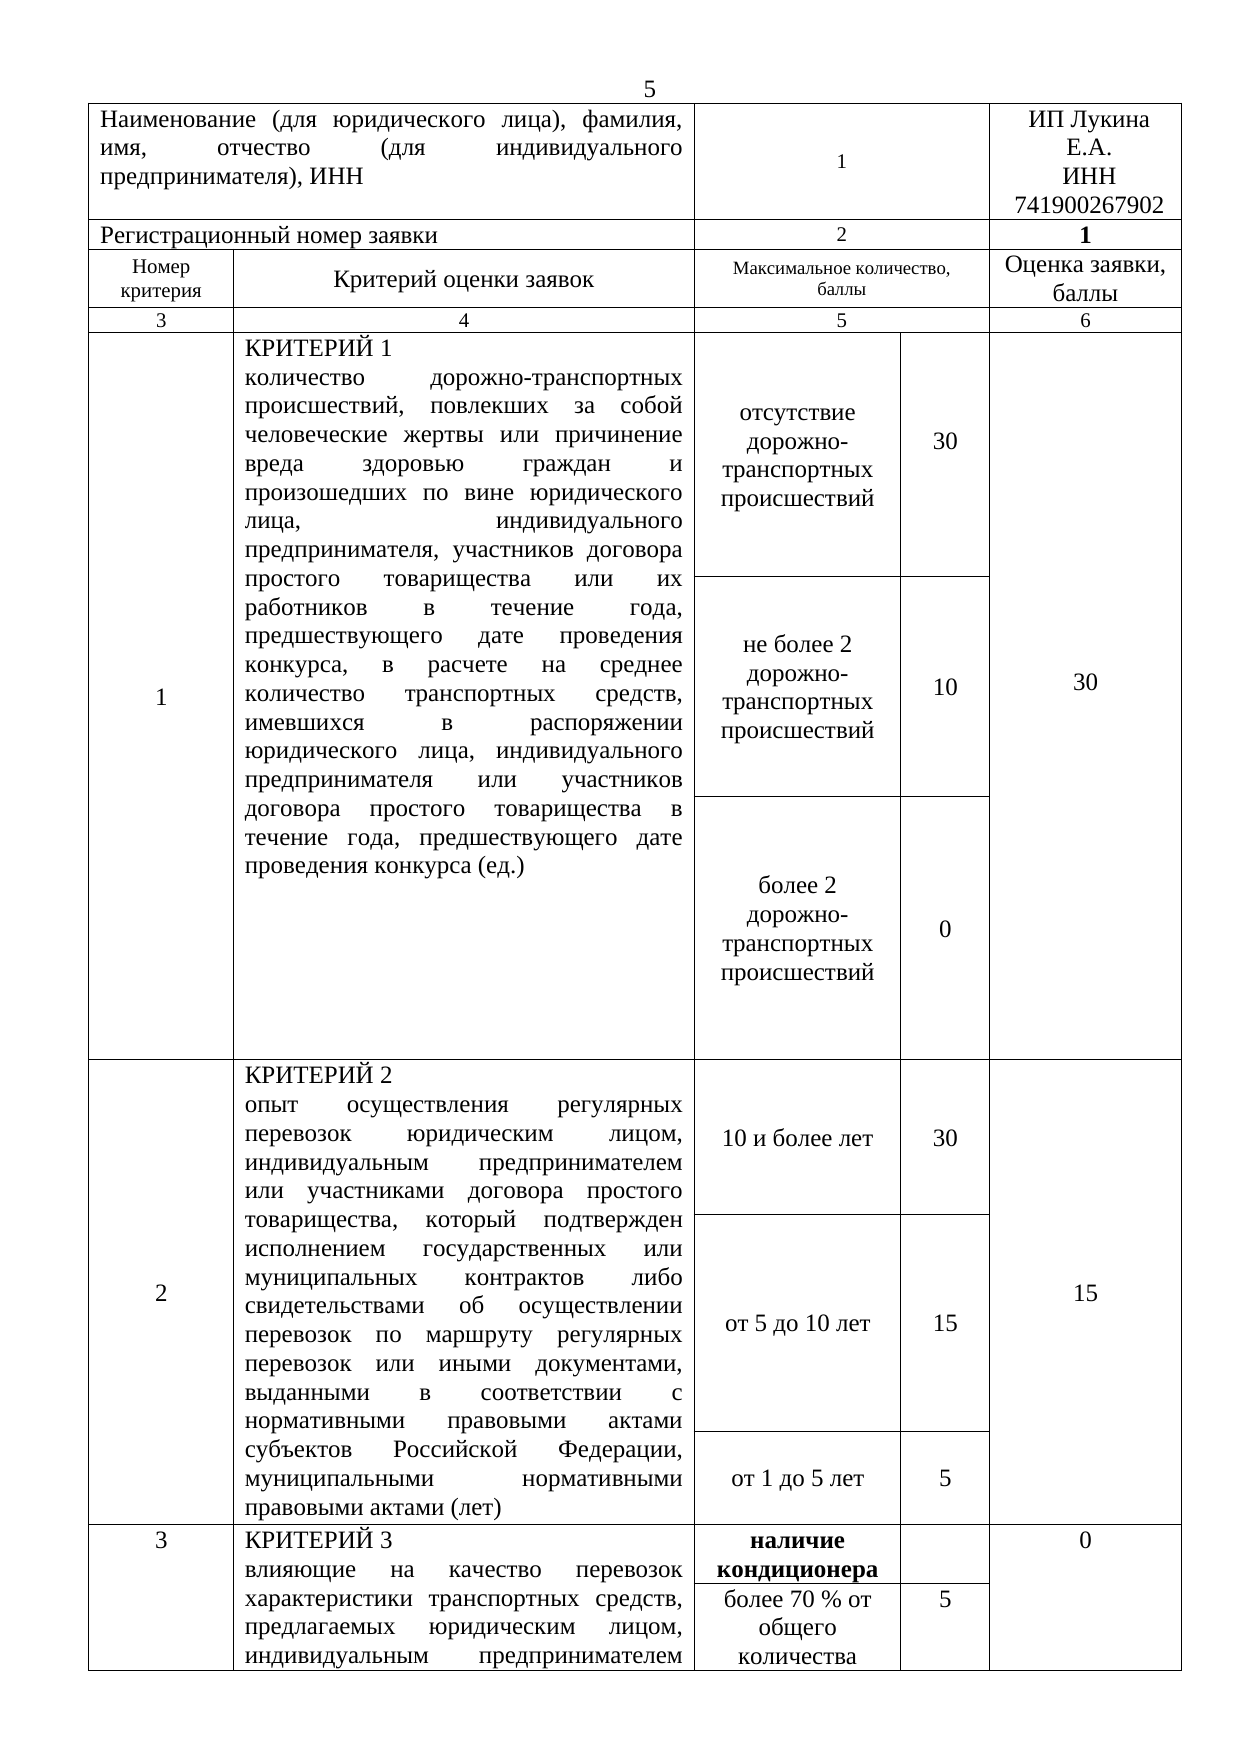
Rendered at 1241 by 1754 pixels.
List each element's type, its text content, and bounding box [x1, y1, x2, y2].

table_cell Регистрационный номер заявки [89, 220, 694, 248]
table_cell 6 [990, 308, 1181, 332]
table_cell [695, 1584, 900, 1670]
table_cell 1 [990, 220, 1181, 248]
table_cell более 2 дорожно-транспортных происшествий [695, 797, 900, 1059]
table_cell 30 [901, 333, 989, 576]
table_cell 30 [901, 1060, 989, 1214]
table_cell 15 [901, 1215, 989, 1431]
table_cell 15 [990, 1060, 1181, 1524]
table_cell Оценка заявки, баллы [990, 250, 1181, 307]
table_cell наличие кондиционера [695, 1525, 900, 1583]
table_cell 5 [695, 308, 989, 332]
table_cell 3 [89, 308, 233, 332]
table_cell КРИТЕРИЙ 2 опыт осуществления регулярных перевозок юридическим лицом, индивидуальным предпринимателем или участниками договора простого товарищества, который подтвержден исполнением государственных или муниципальных контрактов либо свидетельствами об осуществлении перевозок по маршруту регулярных перевозок или иными документами, выданными в соответствии с нормативными правовыми актами субъектов Российской Федерации, муниципальными нормативными правовыми актами (лет) [234, 1060, 694, 1524]
table_cell [901, 1525, 989, 1583]
table_cell от 1 до 5 лет [695, 1432, 900, 1524]
table_cell 2 [695, 220, 989, 248]
table_cell 2 [89, 1060, 233, 1524]
table_cell 4 [234, 308, 694, 332]
table_cell КРИТЕРИЙ 1 количество дорожно-транспортных происшествий, повлекших за собой человеческие жертвы или причинение вреда здоровью граждан и произошедших по вине юридического лица, индивидуального предпринимателя, участников договора простого товарищества или их работников в течение года, предшествующего дате проведения конкурса, в расчете на среднее количество транспортных средств, имевшихся в распоряжении юридического лица, индивидуального предпринимателя или участников договора простого товарищества в течение года, предшествующего дате проведения конкурса (ед.) [234, 333, 694, 1059]
table_cell отсутствие дорожно-транспортных происшествий [695, 333, 900, 576]
table_cell 10 [901, 577, 989, 796]
table_cell 3 [89, 1525, 233, 1670]
table_cell 5 [901, 1432, 989, 1524]
table_cell 10 и более лет [695, 1060, 900, 1214]
table_header ИП Лукина Е.А. ИНН 741900267902 [990, 104, 1181, 219]
table_cell 5 [901, 1584, 989, 1670]
table_cell Максимальное количество, баллы [695, 250, 989, 307]
table_cell 30 [990, 333, 1181, 1059]
table_header 1 [695, 104, 989, 219]
table_header Наименование (для юридического лица), фамилия, имя, отчество (для индивидуального предпринимателя), ИНН [89, 104, 694, 219]
table_cell от 5 до 10 лет [695, 1215, 900, 1431]
table_cell 1 [89, 333, 233, 1059]
table_cell Номер критерия [89, 250, 233, 307]
table_cell 0 [901, 797, 989, 1059]
table_cell Критерий оценки заявок [234, 250, 694, 307]
table_cell не более 2 дорожно-транспортных происшествий [695, 577, 900, 796]
table_cell КРИТЕРИЙ 3 влияющие на качество перевозок характеристики транспортных средств, предлагаемых юридическим лицом, индивидуальным предпринимателем или участниками договора простого товарищества для осуществления регулярных перевозок [234, 1525, 694, 1670]
table_cell 0 [990, 1525, 1181, 1670]
